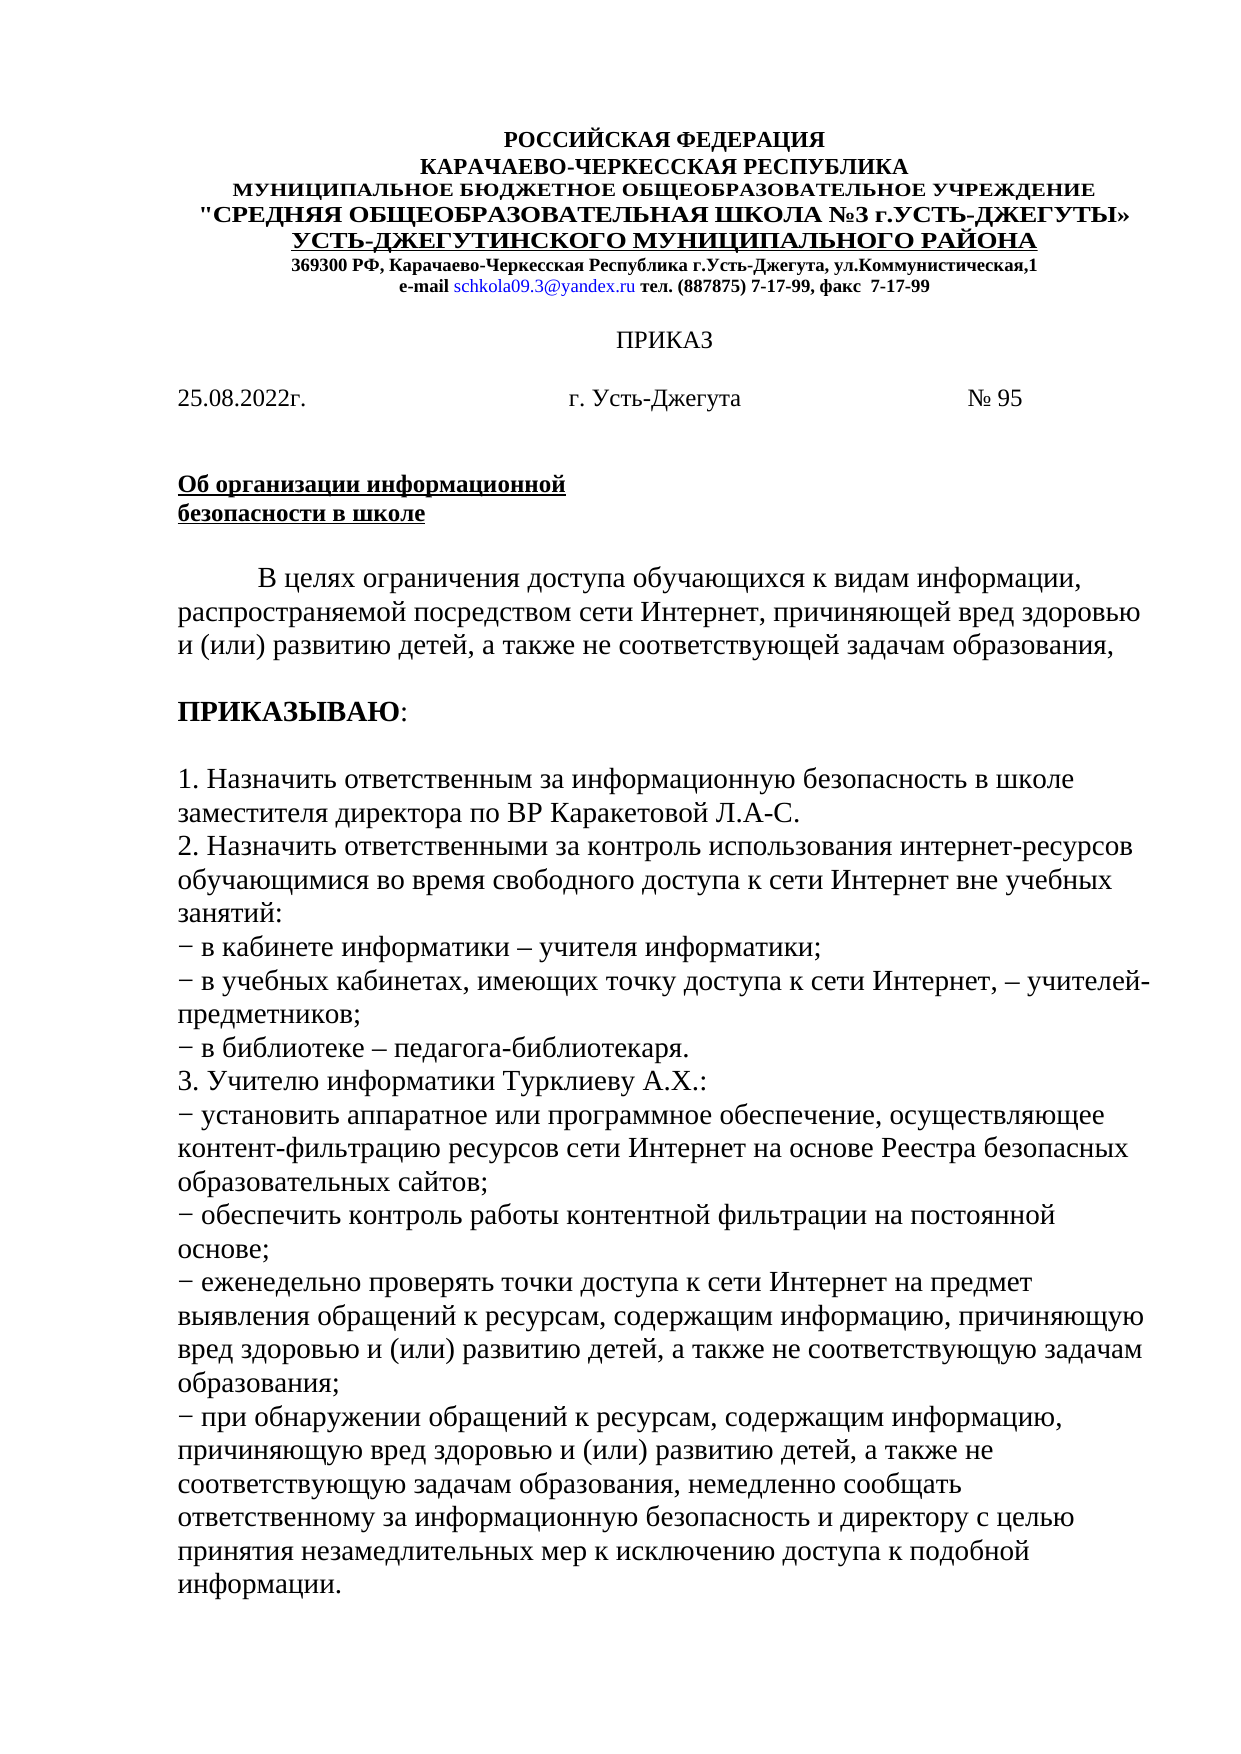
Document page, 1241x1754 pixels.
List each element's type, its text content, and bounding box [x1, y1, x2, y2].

text "СРЕДНЯЯ ОБЩЕОБРАЗОВАТЕЛЬНАЯ ШКОЛА №3 г.УСТЬ-ДЖЕГУТЫ» [177, 201, 1152, 227]
text − в кабинете информатики – учителя информатики; [177, 929, 1152, 963]
text е-mail schkola09.3@yandex.ru тел. (887875) 7-17-99, факс 7-17-99 [177, 275, 1152, 297]
text МУНИЦИПАЛЬНОЕ БЮДЖЕТНОЕ ОБЩЕОБРАЗОВАТЕЛЬНОЕ УЧРЕЖДЕНИЕ [177, 179, 1152, 201]
text 1. Назначить ответственным за информационную безопасность в школе заместителя директора по ВР Каракетовой Л.А-С. [177, 761, 1152, 828]
text − еженедельно проверять точки доступа к сети Интернет на предмет выявления обращений к ресурсам, содержащим информацию, причиняющую вред здоровью и (или) развитию детей, а также не соответствующую задачам образования; [177, 1264, 1152, 1399]
text безопасности в школе [177, 498, 1152, 527]
text 2. Назначить ответственными за контроль использования интернет-ресурсов обучающимися во время свободного доступа к сети Интернет вне учебных занятий: [177, 828, 1152, 929]
text − обеспечить контроль работы контентной фильтрации на постоянной основе; [177, 1197, 1152, 1264]
text РОССИЙСКАЯ ФЕДЕРАЦИЯ [177, 126, 1152, 153]
text − установить аппаратное или программное обеспечение, осуществляющее контент-фильтрацию ресурсов сети Интернет на основе Реестра безопасных образовательных сайтов; [177, 1097, 1152, 1197]
text 25.08.2022г. г. Усть-Джегута № 95 [177, 383, 1152, 412]
text КАРАЧАЕВО-ЧЕРКЕССКАЯ РЕСПУБЛИКА [177, 153, 1152, 179]
text − в учебных кабинетах, имеющих точку доступа к сети Интернет, – учителей-предметников; [177, 963, 1152, 1030]
text 369300 РФ, Карачаево-Черкесская Республика г.Усть-Джегута, ул.Коммунистическая,1 [177, 253, 1152, 275]
text Об организации информационной [177, 469, 1152, 498]
text В целях ограничения доступа обучающихся к видам информации, распространяемой посредством сети Интернет, причиняющей вред здоровью и (или) развитию детей, а также не соответствующей задачам образования, [177, 560, 1152, 661]
text УСТЬ-ДЖЕГУТИНСКОГО МУНИЦИПАЛЬНОГО РАЙОНА [177, 227, 1152, 253]
text − при обнаружении обращений к ресурсам, содержащим информацию, причиняющую вред здоровью и (или) развитию детей, а также не соответствующую задачам образования, немедленно сообщать ответственному за информационную безопасность и директору с целью принятия незамедлительных мер к исключению доступа к подобной информации. [177, 1399, 1152, 1600]
text 3. Учителю информатики Турклиеву А.Х.: [177, 1063, 1152, 1097]
text − в библиотеке – педагога-библиотекаря. [177, 1030, 1152, 1063]
text ПРИКАЗ [177, 325, 1152, 354]
text ПРИКАЗЫВАЮ: [177, 694, 1152, 728]
